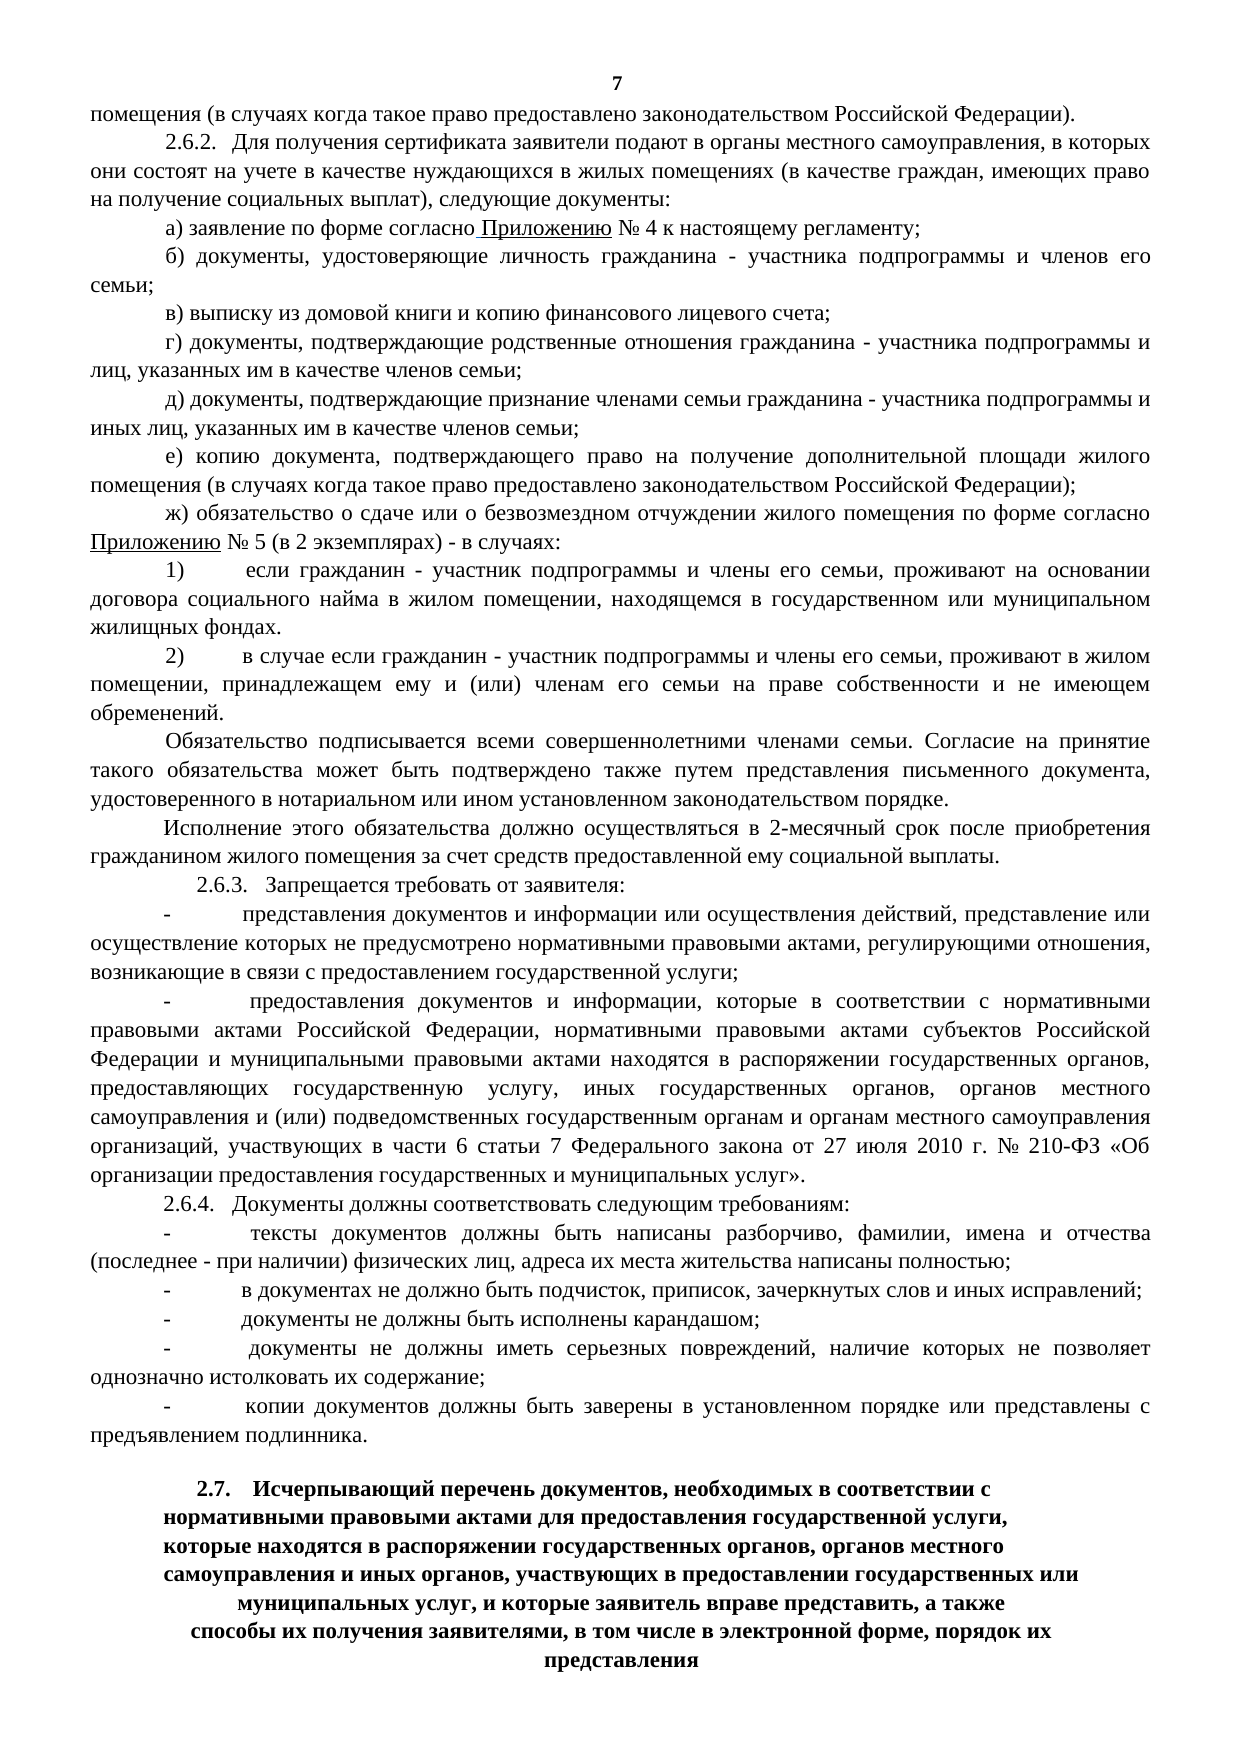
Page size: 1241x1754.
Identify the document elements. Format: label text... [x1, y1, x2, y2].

list документы не должны быть исполнены карандашом; [90, 1303, 1154, 1332]
text д) документы, подтверждающие признание членами семьи гражданина - участника подпрограммы и иных лиц, указанных им в качестве членов семьи; [90, 384, 1152, 441]
text способы их получения заявителями, в том числе в электронной форме, порядок их [88, 1616, 1154, 1645]
list Запрещается требовать от заявителя: [196, 870, 1154, 899]
text в) выписку из домовой книги и копию финансового лицевого счета; [90, 298, 1154, 327]
list Документы должны соответствовать следующим требованиям: [90, 1188, 1154, 1217]
text Обязательство подписывается всеми совершеннолетними членами семьи. Согласие на принятие такого обязательства может быть подтверждено также путем представления письменного документа, удостоверенного в нотариальном или ином установленном законодательством порядке. [90, 726, 1152, 812]
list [90, 98, 1152, 127]
list копии документов должны быть заверены в установленном порядке или представлены с предъявлением подлинника. [90, 1390, 1152, 1448]
text которые находятся в распоряжении государственных органов, органов местного [90, 1531, 1154, 1559]
text самоуправления и иных органов, участвующих в предоставлении государственных или муниципальных услуг, и которые заявитель вправе представить, а также [88, 1559, 1154, 1616]
list представления документов и информации или осуществления действий, представление или осуществление которых не предусмотрено нормативными правовыми актами, регулирующими отношения, возникающие в связи с предоставлением государственной услуги; [90, 899, 1152, 986]
list предоставления документов и информации, которые в соответствии с нормативными правовыми актами Российской Федерации, нормативными правовыми актами субъектов Российской Федерации и муниципальными правовыми актами находятся в распоряжении государственных органов, предоставляющих государственную услугу, иных государственных органов, органов местного самоуправления и (или) подведомственных государственным органам и органам местного самоуправления организаций, участвующих в части 6 статьи 7 Федерального закона от 27 июля 2010 г. № 210-ФЗ «Об организации предоставления государственных и муниципальных услуг». [90, 986, 1152, 1188]
list документы не должны иметь серьезных повреждений, наличие которых не позволяет однозначно истолковать их содержание; [90, 1332, 1152, 1390]
text а) заявление по форме согласно Приложению № 4 к настоящему регламенту; [90, 212, 1154, 241]
text представления [88, 1645, 1154, 1673]
text г) документы, подтверждающие родственные отношения гражданина - участника подпрограммы и лиц, указанных им в качестве членов семьи; [90, 327, 1152, 384]
list Исчерпывающий перечень документов, необходимых в соответствии с [196, 1473, 1154, 1502]
list если гражданин - участник подпрограммы и члены его семьи, проживают на основании договора социального найма в жилом помещении, находящемся в государственном или муниципальном жилищных фондах. [90, 555, 1152, 641]
list в документах не должно быть подчисток, приписок, зачеркнутых слов и иных исправлений; [90, 1274, 1152, 1303]
list в случае если гражданин - участник подпрограммы и члены его семьи, проживают в жилом помещении, принадлежащем ему и (или) членам его семьи на праве собственности и не имеющем обременений. [90, 641, 1152, 726]
text е) копию документа, подтверждающего право на получение дополнительной площади жилого помещения (в случаях когда такое право предоставлено законодательством Российской Федерации); [90, 441, 1152, 498]
list Для получения сертификата заявители подают в органы местного самоуправления, в которых они состоят на учете в качестве нуждающихся в жилых помещениях (в качестве граждан, имеющих право на получение социальных выплат), следующие документы: [90, 127, 1152, 212]
text нормативными правовыми актами для предоставления государственной услуги, [90, 1502, 1154, 1531]
text ж) обязательство о сдаче или о безвозмездном отчуждении жилого помещения по форме согласно Приложению № 5 (в 2 экземплярах) - в случаях: [90, 498, 1152, 555]
list тексты документов должны быть написаны разборчиво, фамилии, имена и отчества (последнее - при наличии) физических лиц, адреса их места жительства написаны полностью; [90, 1217, 1152, 1274]
text б) документы, удостоверяющие личность гражданина - участника подпрограммы и членов его семьи; [90, 241, 1152, 298]
text Исполнение этого обязательства должно осуществляться в 2-месячный срок после приобретения гражданином жилого помещения за счет средств предоставленной ему социальной выплаты. [90, 812, 1152, 870]
